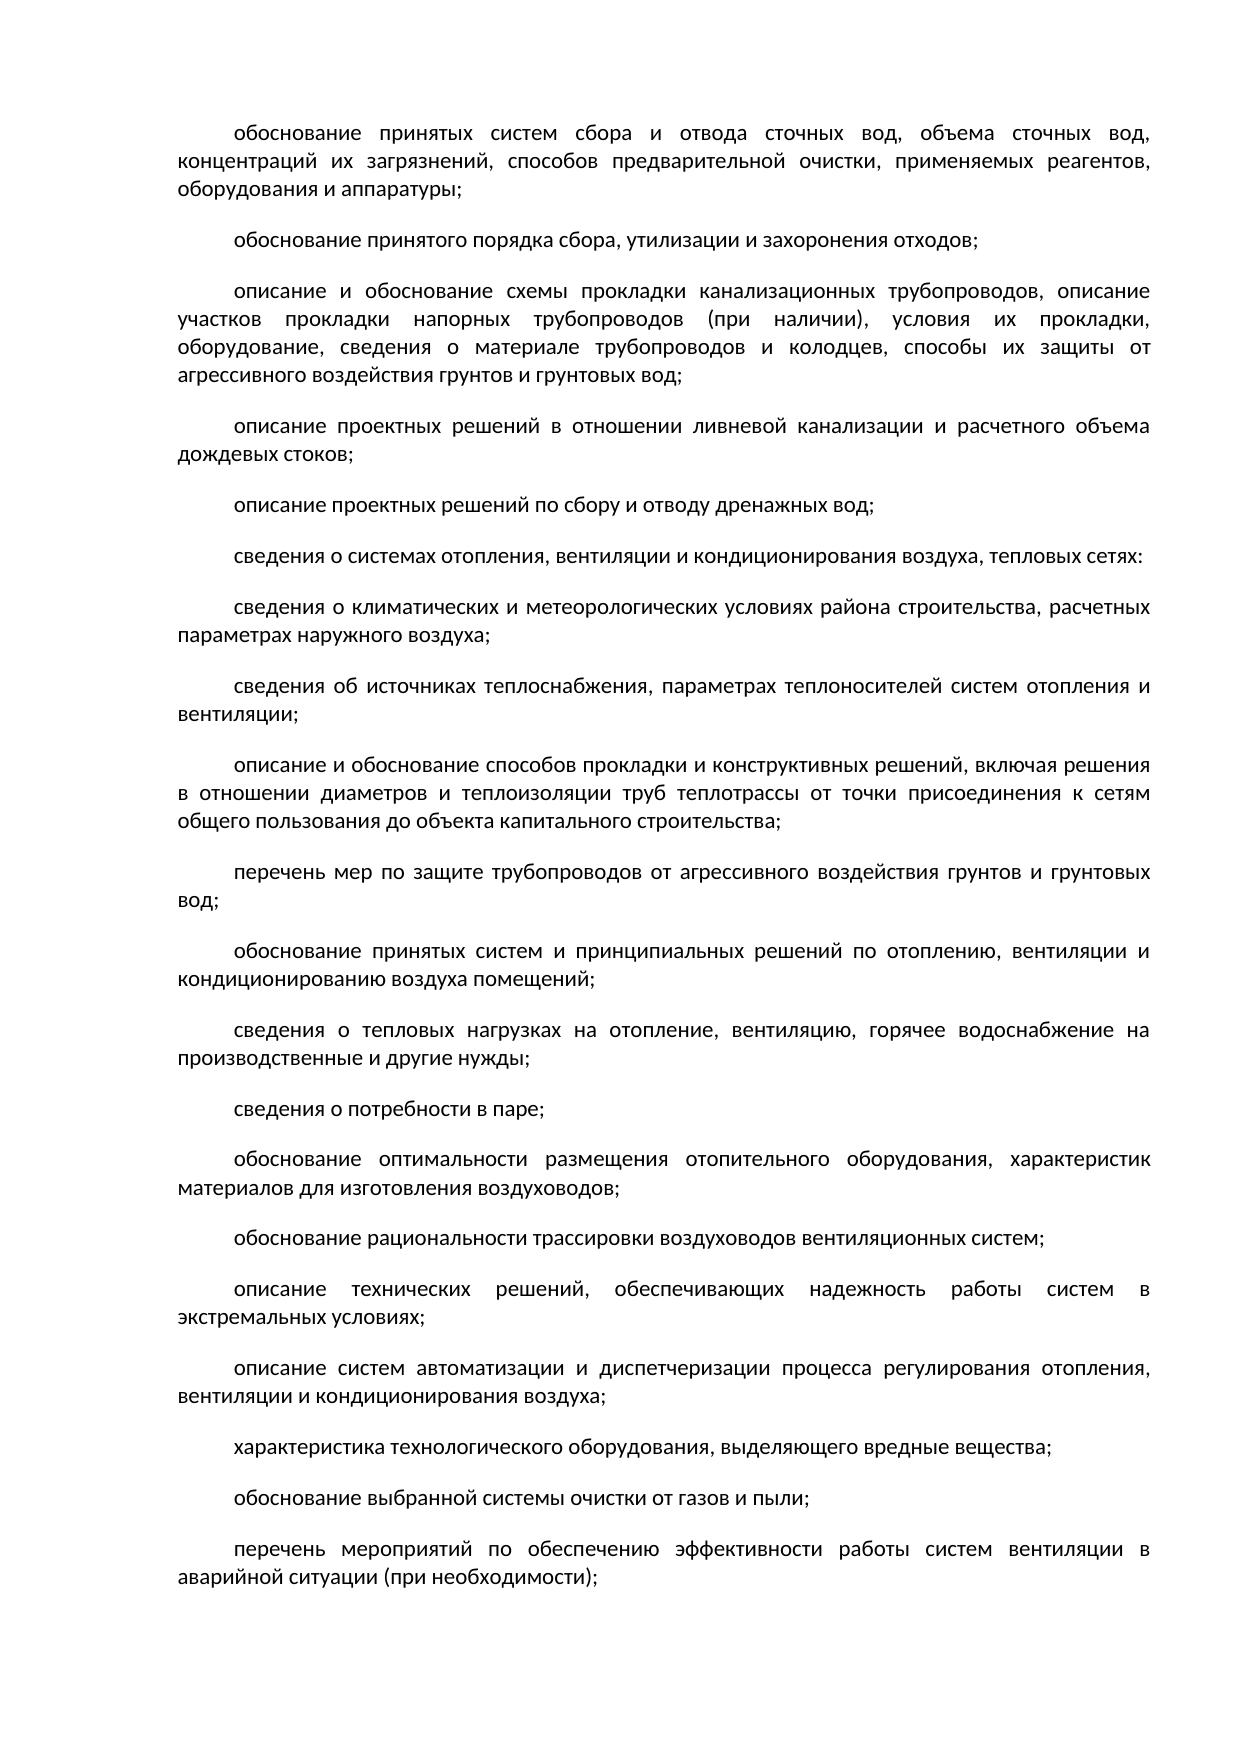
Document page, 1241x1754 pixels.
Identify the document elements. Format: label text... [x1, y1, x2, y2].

text перечень мер по защите трубопроводов от агрессивного воздействия грунтов и грунтовых вод; [177, 857, 1152, 913]
text обоснование рациональности трассировки воздуховодов вентиляционных систем; [177, 1223, 1152, 1252]
text сведения о системах отопления, вентиляции и кондиционирования воздуха, тепловых сетях: [177, 541, 1152, 569]
text обоснование принятых систем и принципиальных решений по отоплению, вентиляции и кондиционированию воздуха помещений; [177, 936, 1152, 992]
text описание и обоснование способов прокладки и конструктивных решений, включая решения в отношении диаметров и теплоизоляции труб теплотрассы от точки присоединения к сетям общего пользования до объекта капитального строительства; [177, 750, 1152, 834]
text описание технических решений, обеспечивающих надежность работы систем в экстремальных условиях; [177, 1274, 1152, 1331]
text перечень мероприятий по обеспечению эффективности работы систем вентиляции в аварийной ситуации (при необходимости); [177, 1534, 1152, 1590]
text обоснование принятого порядка сбора, утилизации и захоронения отходов; [177, 225, 1152, 253]
text описание проектных решений в отношении ливневой канализации и расчетного объема дождевых стоков; [177, 411, 1152, 467]
text обоснование выбранной системы очистки от газов и пыли; [177, 1483, 1152, 1511]
text характеристика технологического оборудования, выделяющего вредные вещества; [177, 1432, 1152, 1460]
text описание и обоснование схемы прокладки канализационных трубопроводов, описание участков прокладки напорных трубопроводов (при наличии), условия их прокладки, оборудование, сведения о материале трубопроводов и колодцев, способы их защиты от агрессивного воздействия грунтов и грунтовых вод; [177, 276, 1152, 388]
text сведения о тепловых нагрузках на отопление, вентиляцию, горячее водоснабжение на производственные и другие нужды; [177, 1015, 1152, 1071]
text описание проектных решений по сбору и отводу дренажных вод; [177, 490, 1152, 518]
text описание систем автоматизации и диспетчеризации процесса регулирования отопления, вентиляции и кондиционирования воздуха; [177, 1353, 1152, 1409]
text сведения об источниках теплоснабжения, параметрах теплоносителей систем отопления и вентиляции; [177, 671, 1152, 727]
text обоснование оптимальности размещения отопительного оборудования, характеристик материалов для изготовления воздуховодов; [177, 1144, 1152, 1201]
text обоснование принятых систем сбора и отвода сточных вод, объема сточных вод, концентраций их загрязнений, способов предварительной очистки, применяемых реагентов, оборудования и аппаратуры; [177, 118, 1152, 202]
text сведения о климатических и метеорологических условиях района строительства, расчетных параметрах наружного воздуха; [177, 592, 1152, 648]
text сведения о потребности в паре; [177, 1094, 1152, 1122]
